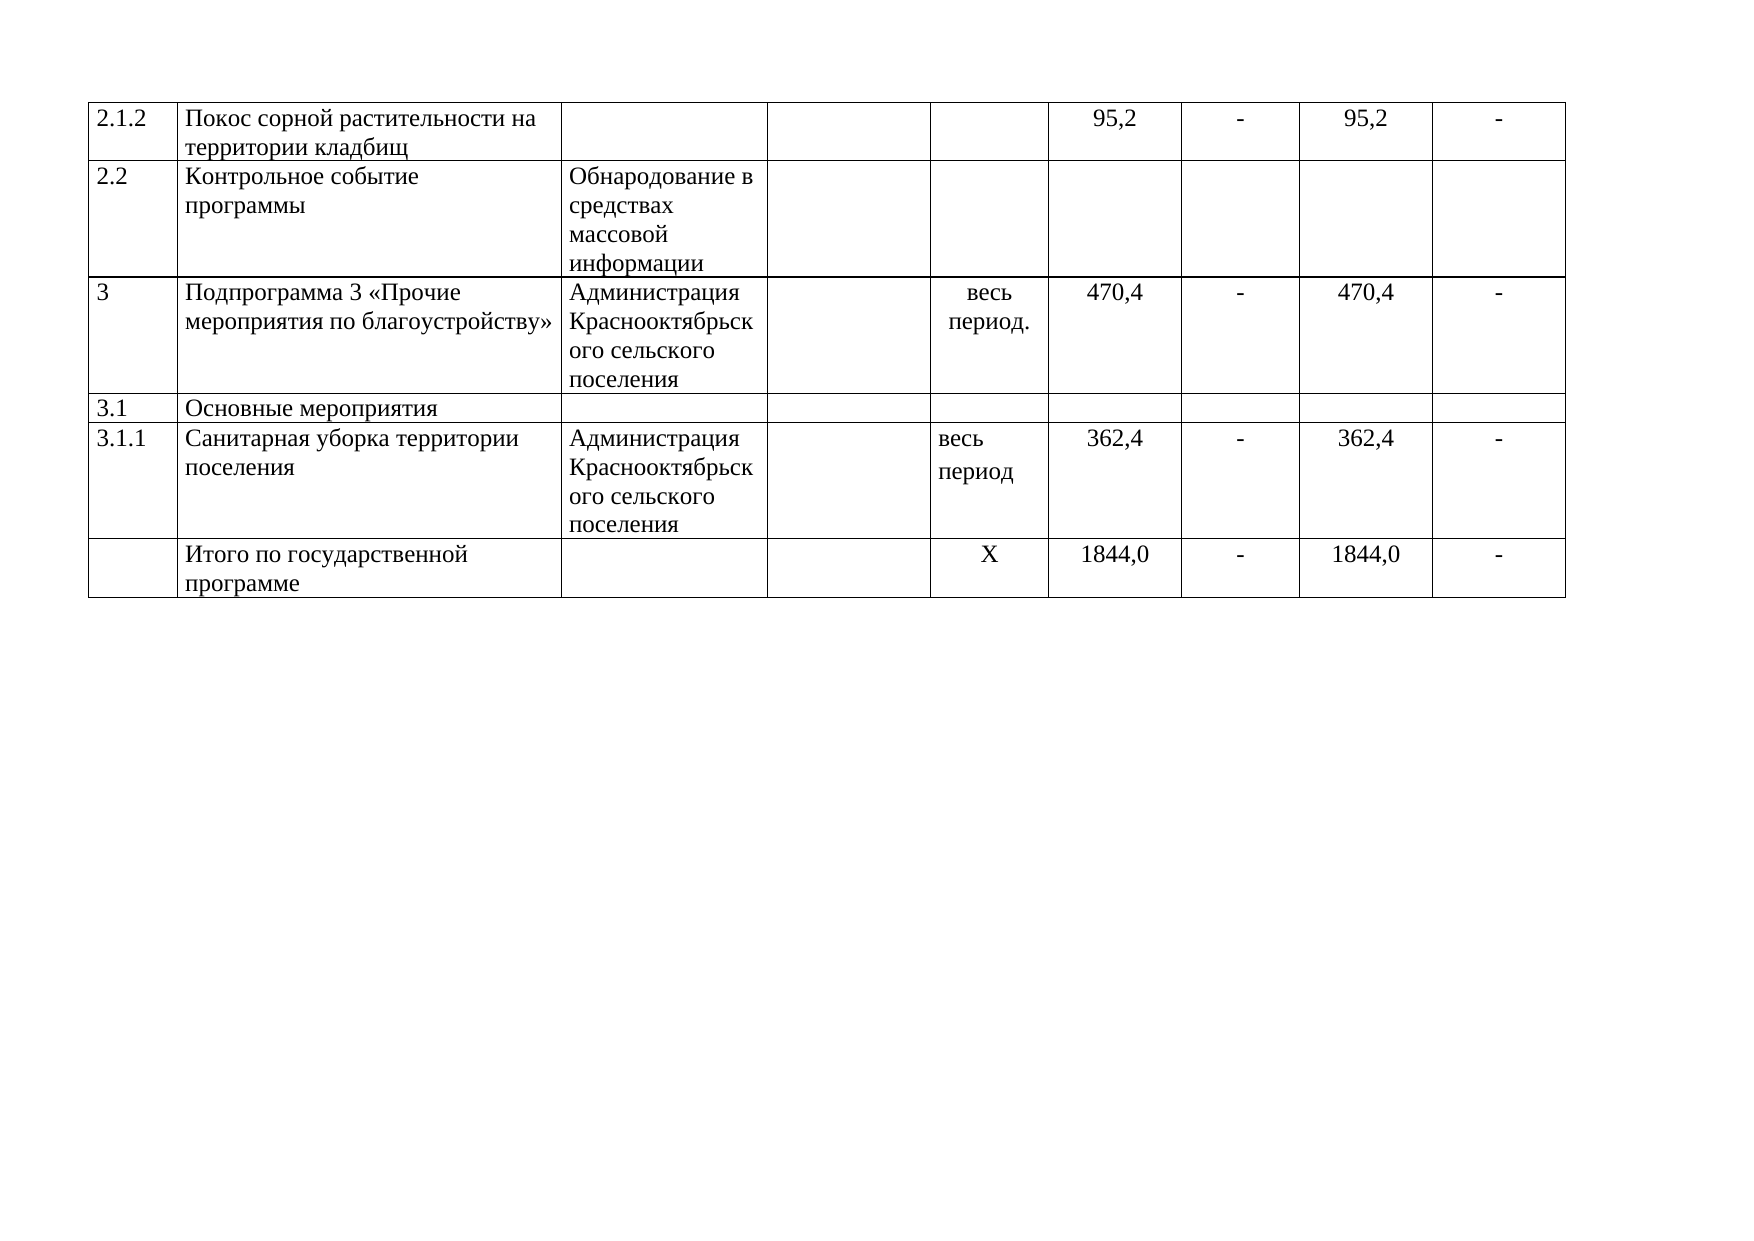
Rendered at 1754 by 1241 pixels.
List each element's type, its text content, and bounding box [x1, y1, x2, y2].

table_cell - [1182, 423, 1299, 538]
table_cell [768, 278, 930, 392]
table_cell 95,2 [1049, 103, 1181, 160]
table_cell Администрация Краснооктябрьского сельского поселения [562, 423, 767, 538]
table_cell - [1182, 103, 1299, 160]
table_cell [1049, 394, 1181, 422]
table_cell 1844,0 [1300, 539, 1432, 597]
table_cell - [1433, 278, 1565, 392]
table_cell Основные мероприятия [178, 394, 561, 422]
table_cell 470,4 [1300, 278, 1432, 392]
table_cell [768, 161, 930, 276]
table_cell [768, 103, 930, 160]
table_cell [1049, 161, 1181, 276]
table_cell Итого по государственной программе [178, 539, 561, 597]
table_cell 3.1.1 [89, 423, 177, 538]
table_cell весь период [931, 423, 1048, 538]
table_cell - [1182, 539, 1299, 597]
table_cell Санитарная уборка территории поселения [178, 423, 561, 538]
table_cell 362,4 [1300, 423, 1432, 538]
table_cell [1300, 394, 1432, 422]
table_cell 95,2 [1300, 103, 1432, 160]
table_cell [1300, 161, 1432, 276]
table_cell [768, 423, 930, 538]
table_cell [1182, 161, 1299, 276]
table_cell [1433, 161, 1565, 276]
table_cell [1433, 394, 1565, 422]
table_cell [768, 394, 930, 422]
table_cell 2.1.2 [89, 103, 177, 160]
table_cell - [1182, 278, 1299, 392]
table_cell [1182, 394, 1299, 422]
table_cell [89, 539, 177, 597]
table_cell Обнародование в средствах массовой информации [562, 161, 767, 276]
table_cell [931, 394, 1048, 422]
table_cell - [1433, 103, 1565, 160]
table_cell 1844,0 [1049, 539, 1181, 597]
table_cell [931, 103, 1048, 160]
table_cell 470,4 [1049, 278, 1181, 392]
table_cell - [1433, 423, 1565, 538]
table_cell [768, 539, 930, 597]
table_cell 3 [89, 278, 177, 392]
table_cell Покос сорной растительности на территории кладбищ [178, 103, 561, 160]
table_cell 3.1 [89, 394, 177, 422]
table_cell 362,4 [1049, 423, 1181, 538]
table_cell - [1433, 539, 1565, 597]
table_cell [931, 161, 1048, 276]
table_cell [562, 278, 767, 392]
table_cell [562, 394, 767, 422]
table_cell [562, 103, 767, 160]
table_cell весь период. [931, 278, 1048, 392]
table_cell X [931, 539, 1048, 597]
table_cell Контрольное событие программы [178, 161, 561, 276]
table_cell Подпрограмма 3 «Прочие мероприятия по благоустройству» [178, 278, 561, 392]
table_cell [562, 539, 767, 597]
table_cell 2.2 [89, 161, 177, 276]
